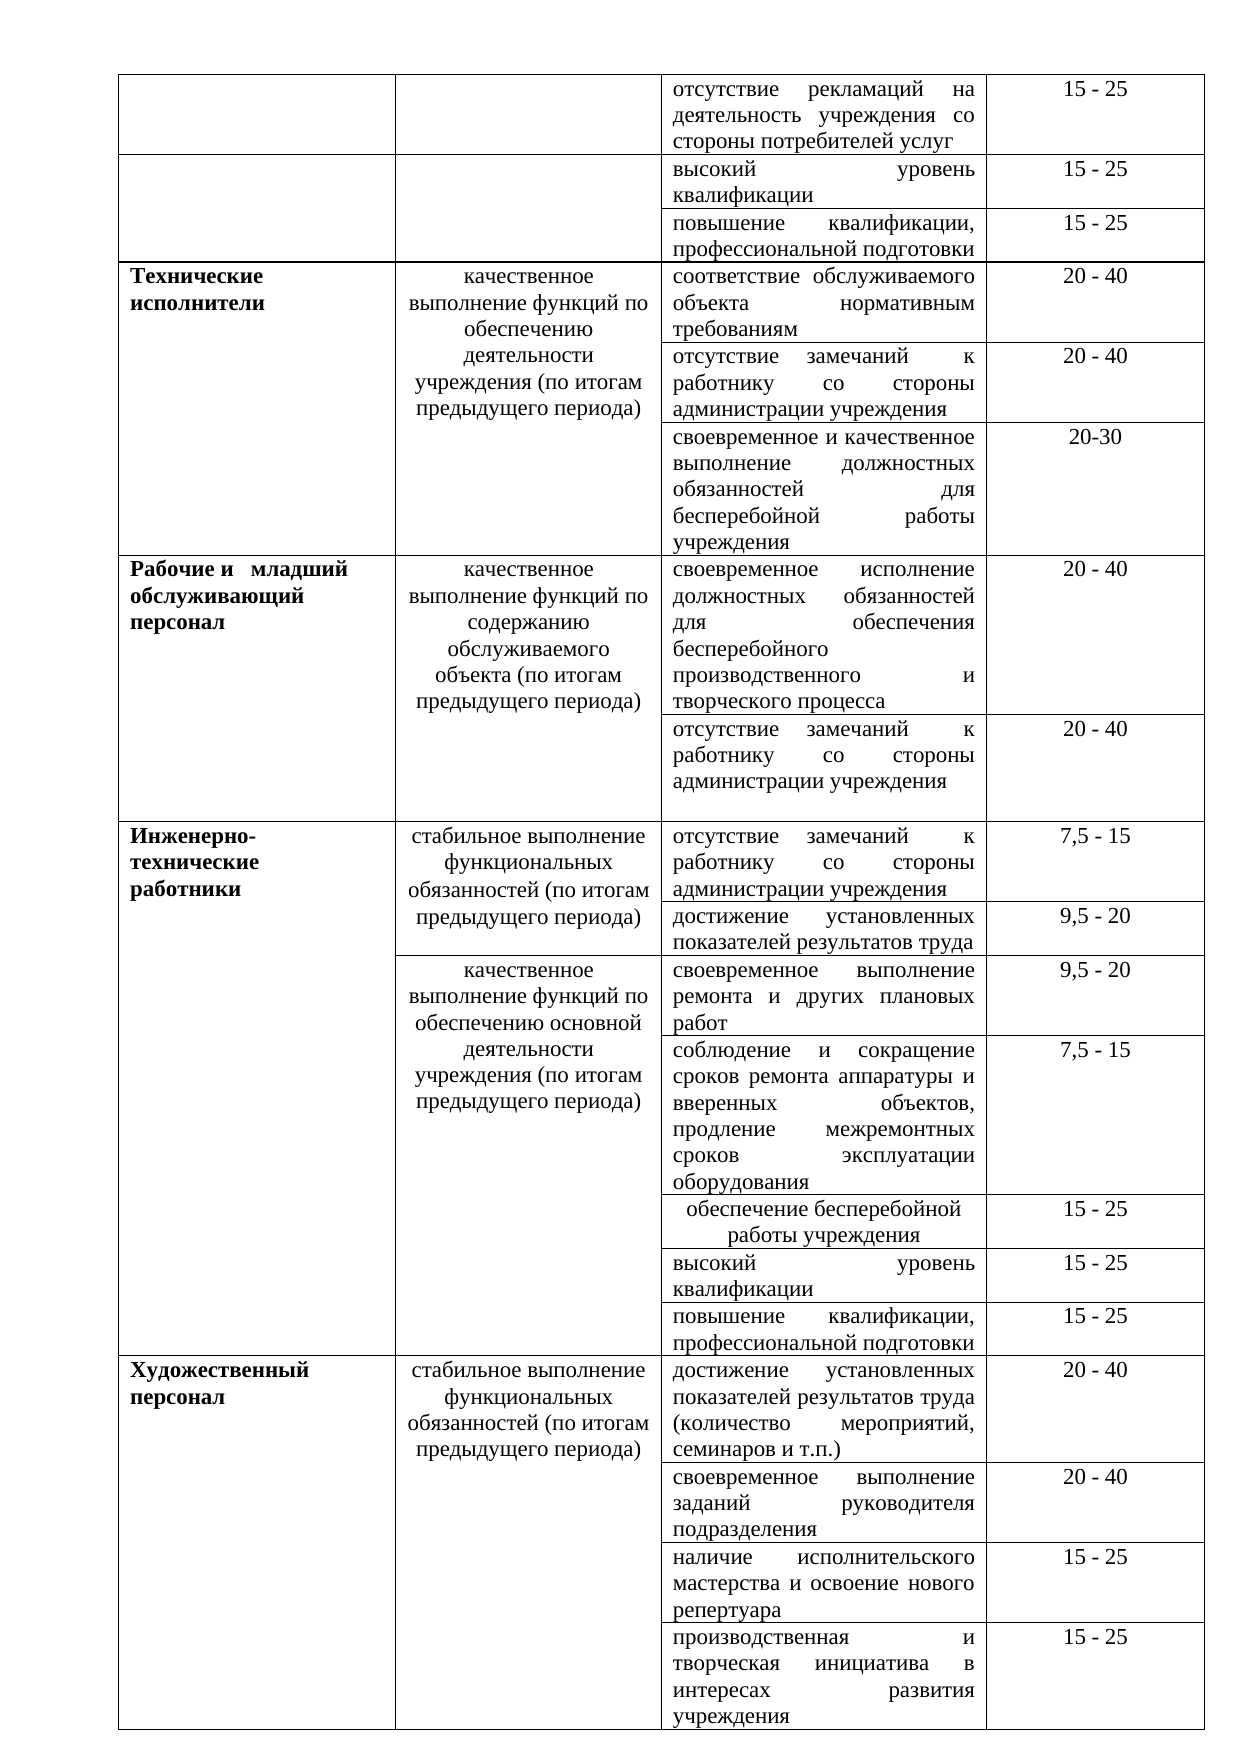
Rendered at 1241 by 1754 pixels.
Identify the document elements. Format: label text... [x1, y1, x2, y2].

table_cell отсутствие рекламаций на деятельность учреждения со стороны потребителей услуг [662, 75, 986, 154]
table_cell [119, 155, 395, 261]
table_cell 20 - 40 [987, 263, 1204, 342]
table_cell 15 - 25 [987, 75, 1204, 154]
table_cell отсутствие замечаний к работнику со стороны администрации учреждения [662, 715, 986, 821]
table_cell качественное выполнение функций по обеспечению деятельности учреждения (по итогам предыдущего периода) [396, 263, 661, 554]
table_cell отсутствие замечаний к работнику со стороны администрации учреждения [662, 343, 986, 422]
table_cell 20 - 40 [987, 556, 1204, 714]
table_cell 15 - 25 [987, 1303, 1204, 1355]
table_cell Рабочие и младший обслуживающий персонал [119, 556, 395, 821]
table_cell 15 - 25 [987, 1195, 1204, 1248]
table_cell качественное выполнение функций по обеспечению основной деятельности учреждения (по итогам предыдущего периода) [396, 956, 661, 1355]
table_cell своевременное и качественное выполнение должностных обязанностей для бесперебойной работы учреждения [662, 423, 986, 554]
table_cell [396, 155, 661, 261]
table_cell Художественный персонал [119, 1356, 395, 1728]
table_cell повышение квалификации, профессиональной подготовки [662, 209, 986, 261]
table_cell отсутствие замечаний к работнику со стороны администрации учреждения [662, 822, 986, 901]
table_cell 15 - 25 [987, 209, 1204, 261]
table_cell 9,5 - 20 [987, 902, 1204, 955]
table_cell соответствие обслуживаемого объекта нормативным требованиям [662, 263, 986, 342]
table_cell стабильное выполнение функциональных обязанностей (по итогам предыдущего периода) [396, 1356, 661, 1728]
table_cell своевременное выполнение заданий руководителя подразделения [662, 1463, 986, 1542]
table_cell высокий уровень квалификации [662, 155, 986, 208]
table_cell стабильное выполнение функциональных обязанностей (по итогам предыдущего периода) [396, 822, 661, 955]
table_cell повышение квалификации, профессиональной подготовки [662, 1303, 986, 1355]
table_cell своевременное исполнение должностных обязанностей для обеспечения бесперебойного производственного и творческого процесса [662, 556, 986, 714]
table_cell 7,5 - 15 [987, 1036, 1204, 1194]
table_cell 20 - 40 [987, 1356, 1204, 1462]
table_cell 7,5 - 15 [987, 822, 1204, 901]
table_cell Инженерно-технические работники [119, 822, 395, 1355]
table_cell наличие исполнительского мастерства и освоение нового репертуара [662, 1543, 986, 1622]
table_cell 15 - 25 [987, 1543, 1204, 1622]
table_cell 15 - 25 [987, 1623, 1204, 1728]
table_cell соблюдение и сокращение сроков ремонта аппаратуры и вверенных объектов, продление межремонтных сроков эксплуатации оборудования [662, 1036, 986, 1194]
table_cell Технические исполнители [119, 263, 395, 554]
table_cell обеспечение бесперебойной работы учреждения [662, 1195, 986, 1248]
table_cell производственная и творческая инициатива в интересах развития учреждения [662, 1623, 986, 1728]
table_cell достижение установленных показателей результатов труда (количество мероприятий, семинаров и т.п.) [662, 1356, 986, 1462]
table_cell 20 - 40 [987, 343, 1204, 422]
table_cell своевременное выполнение ремонта и других плановых работ [662, 956, 986, 1035]
table_cell качественное выполнение функций по содержанию обслуживаемого объекта (по итогам предыдущего периода) [396, 556, 661, 821]
table_cell 9,5 - 20 [987, 956, 1204, 1035]
table_cell 15 - 25 [987, 155, 1204, 208]
table_cell 20 - 40 [987, 715, 1204, 821]
table_cell достижение установленных показателей результатов труда [662, 902, 986, 955]
table_cell 15 - 25 [987, 1249, 1204, 1302]
table_cell высокий уровень квалификации [662, 1249, 986, 1302]
table_cell 20-30 [987, 423, 1204, 554]
table_cell 20 - 40 [987, 1463, 1204, 1542]
